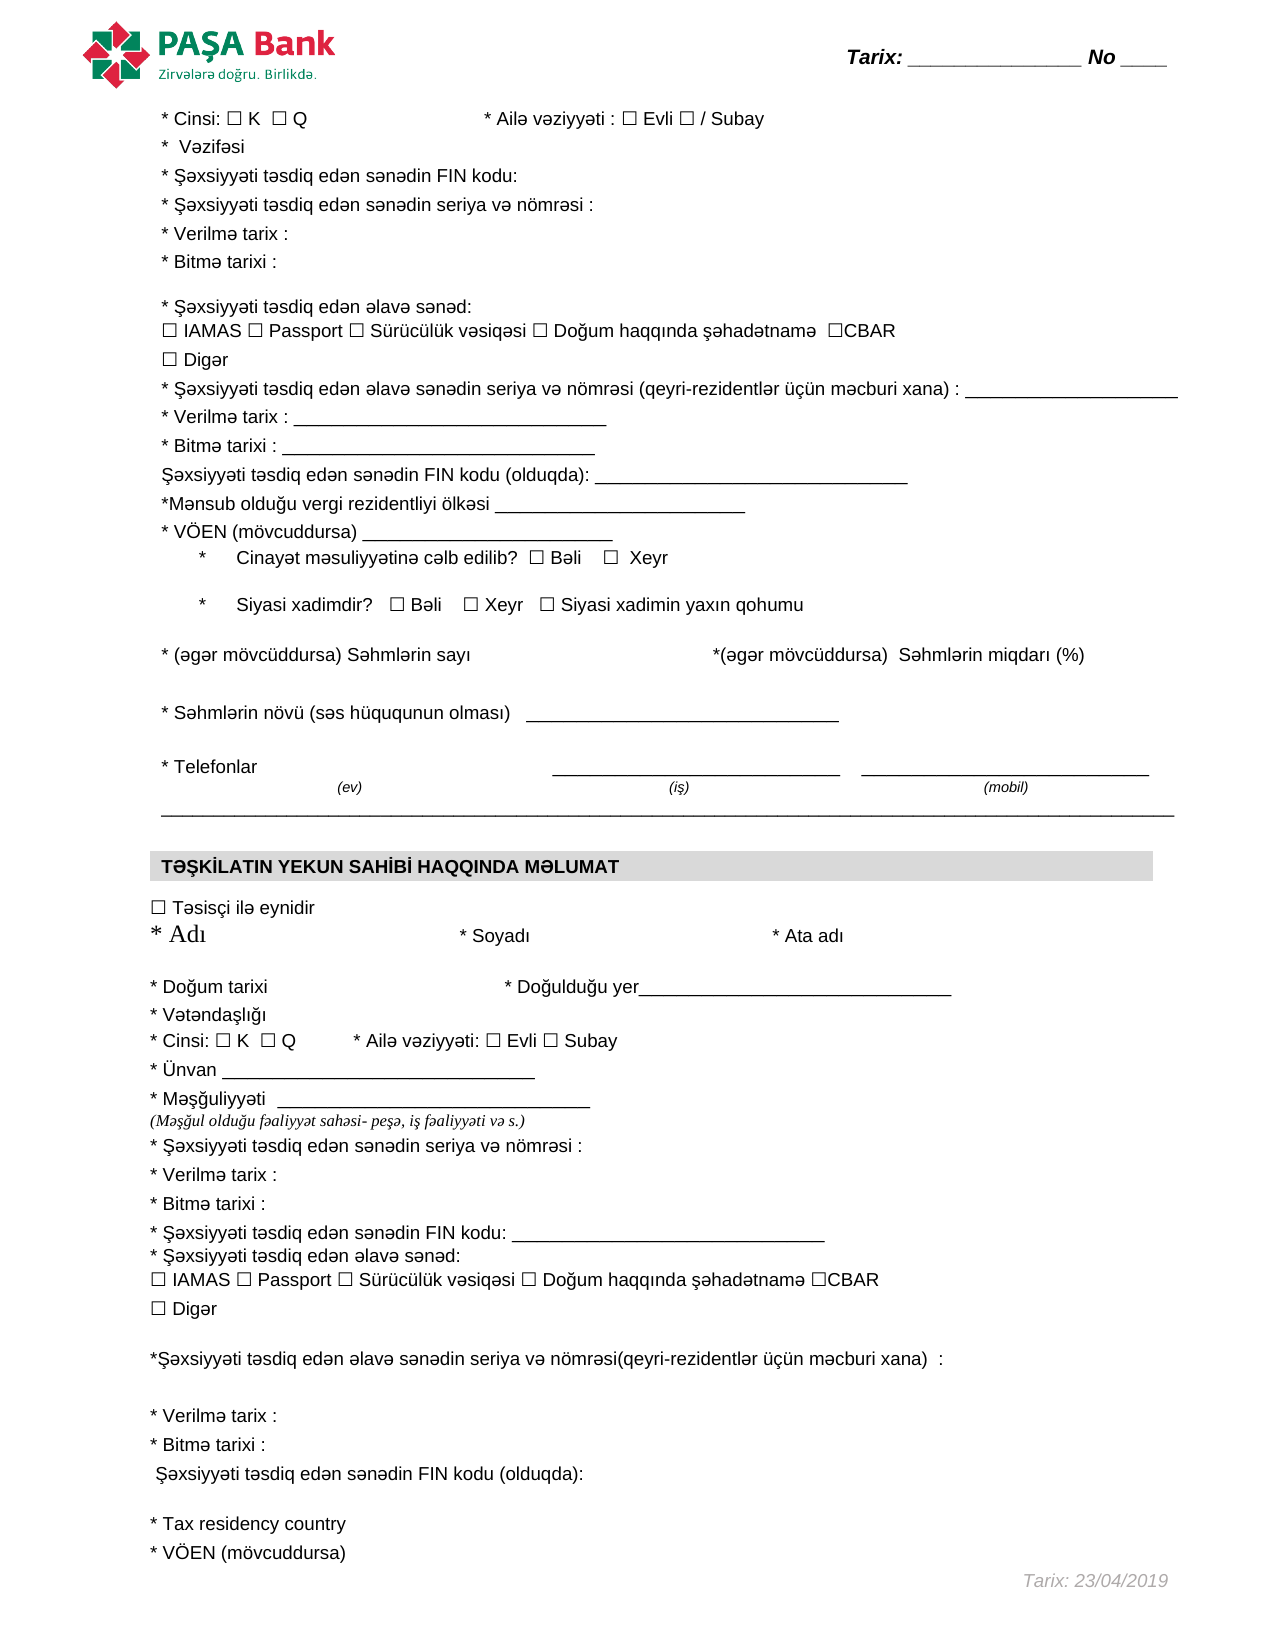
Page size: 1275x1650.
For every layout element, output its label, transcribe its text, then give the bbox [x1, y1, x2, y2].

table_header TƏŞKİLATIN YEKUN SAHİBİ HAQQINDA MƏLUMAT [150, 851, 1153, 881]
text Təsisçi ilə eynidir [150, 894, 1170, 919]
picture [82, 21, 336, 89]
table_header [150, 105, 1199, 817]
